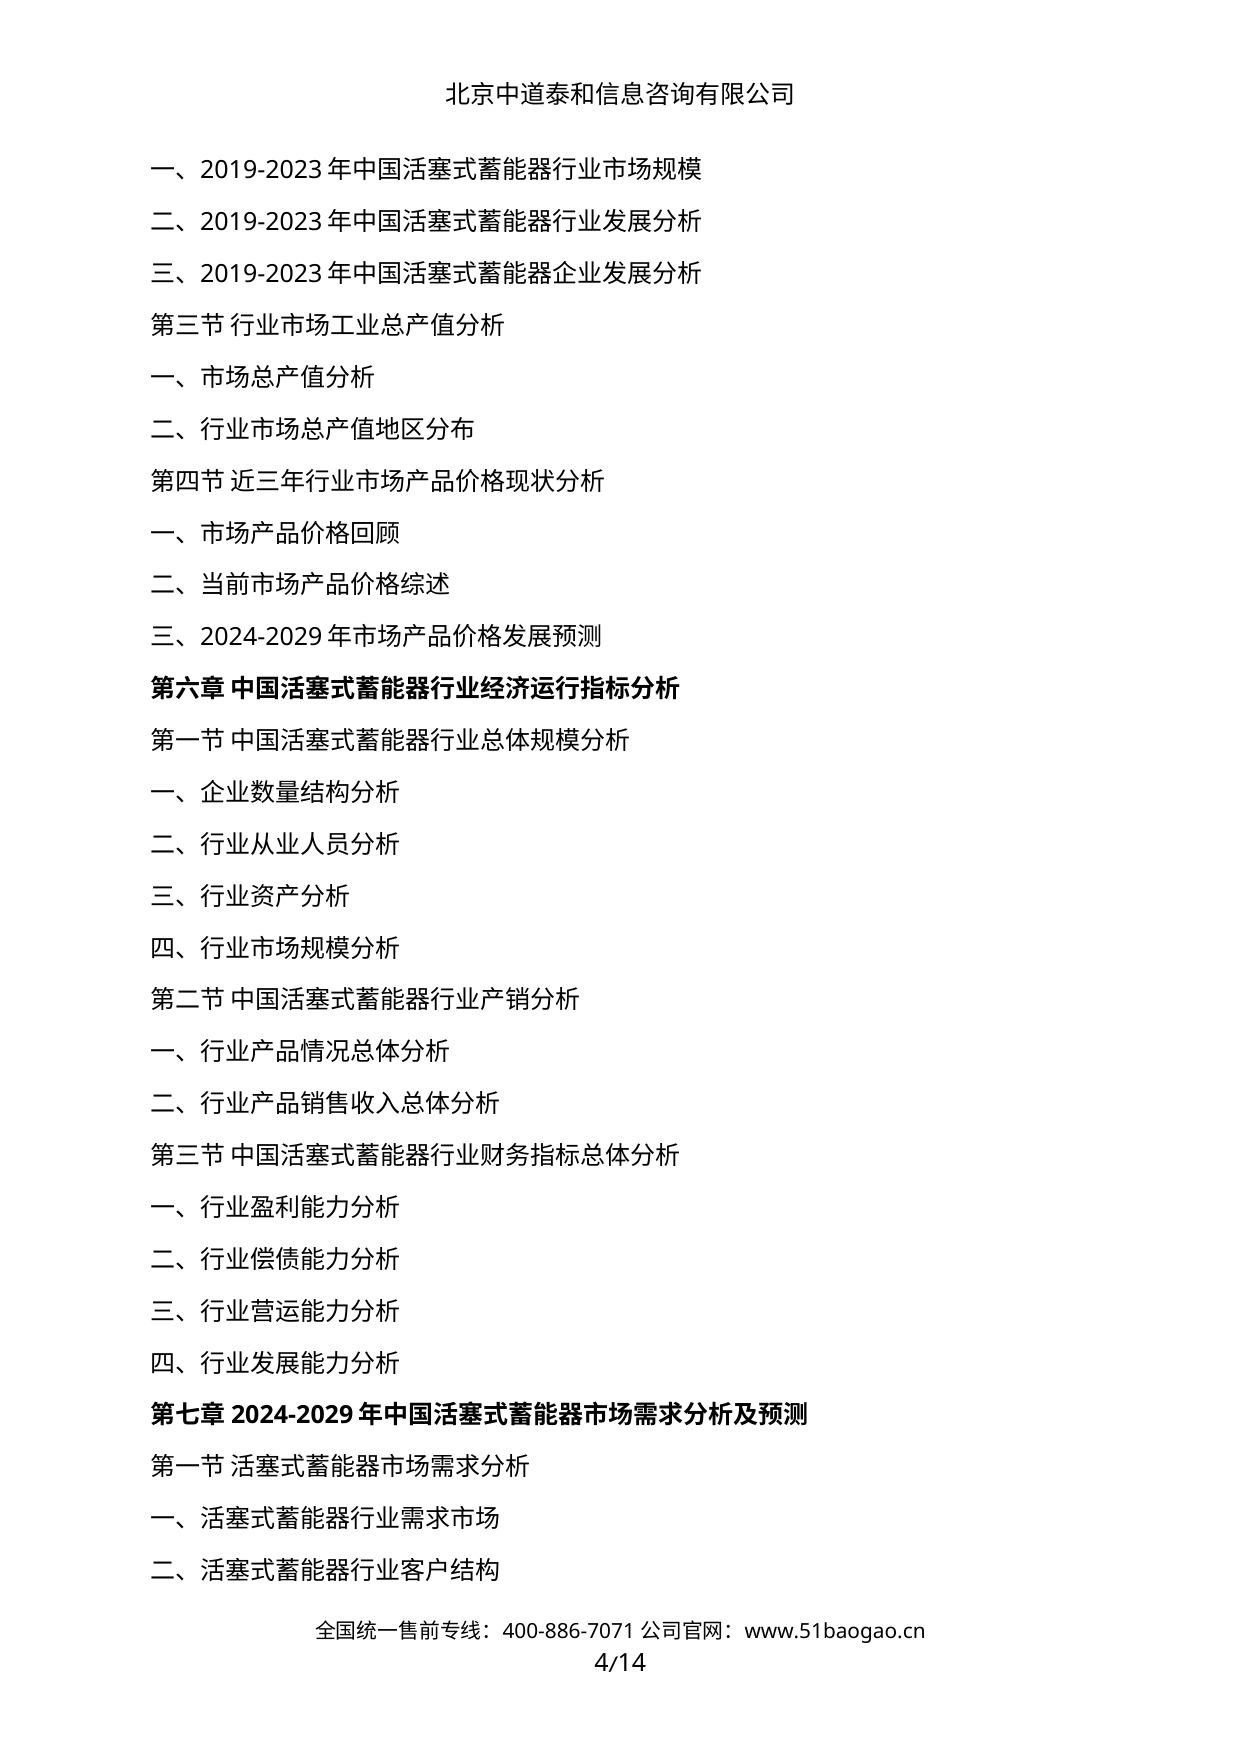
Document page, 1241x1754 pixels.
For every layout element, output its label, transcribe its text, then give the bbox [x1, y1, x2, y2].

text 第六章 中国活塞式蓄能器行业经济运行指标分析 [150, 669, 1090, 705]
text 三、行业营运能力分析 [150, 1291, 1090, 1327]
text 四、行业市场规模分析 [150, 928, 1090, 964]
text 二、2019-2023年中国活塞式蓄能器行业发展分析 [150, 202, 1090, 238]
text 三、2019-2023年中国活塞式蓄能器企业发展分析 [150, 254, 1090, 290]
text 一、行业盈利能力分析 [150, 1187, 1090, 1224]
text 第二节 中国活塞式蓄能器行业产销分析 [150, 980, 1090, 1016]
text 三、行业资产分析 [150, 876, 1090, 912]
text 二、行业产品销售收入总体分析 [150, 1084, 1090, 1120]
text 二、行业从业人员分析 [150, 824, 1090, 861]
text 第一节 中国活塞式蓄能器行业总体规模分析 [150, 721, 1090, 757]
text 第四节 近三年行业市场产品价格现状分析 [150, 461, 1090, 497]
text 四、行业发展能力分析 [150, 1343, 1090, 1379]
text 二、行业偿债能力分析 [150, 1239, 1090, 1276]
text 一、活塞式蓄能器行业需求市场 [150, 1499, 1090, 1535]
text 一、市场产品价格回顾 [150, 513, 1090, 549]
text 第七章 2024-2029年中国活塞式蓄能器市场需求分析及预测 [150, 1395, 1090, 1431]
text 一、行业产品情况总体分析 [150, 1032, 1090, 1068]
text 二、活塞式蓄能器行业客户结构 [150, 1551, 1090, 1587]
text 三、2024-2029年市场产品价格发展预测 [150, 617, 1090, 653]
text 第三节 中国活塞式蓄能器行业财务指标总体分析 [150, 1136, 1090, 1172]
text 二、行业市场总产值地区分布 [150, 409, 1090, 446]
text 第三节 行业市场工业总产值分析 [150, 306, 1090, 342]
text 二、当前市场产品价格综述 [150, 565, 1090, 601]
text 一、市场总产值分析 [150, 357, 1090, 394]
text 第一节 活塞式蓄能器市场需求分析 [150, 1447, 1090, 1483]
text 一、企业数量结构分析 [150, 772, 1090, 809]
text 一、2019-2023年中国活塞式蓄能器行业市场规模 [150, 150, 1090, 186]
